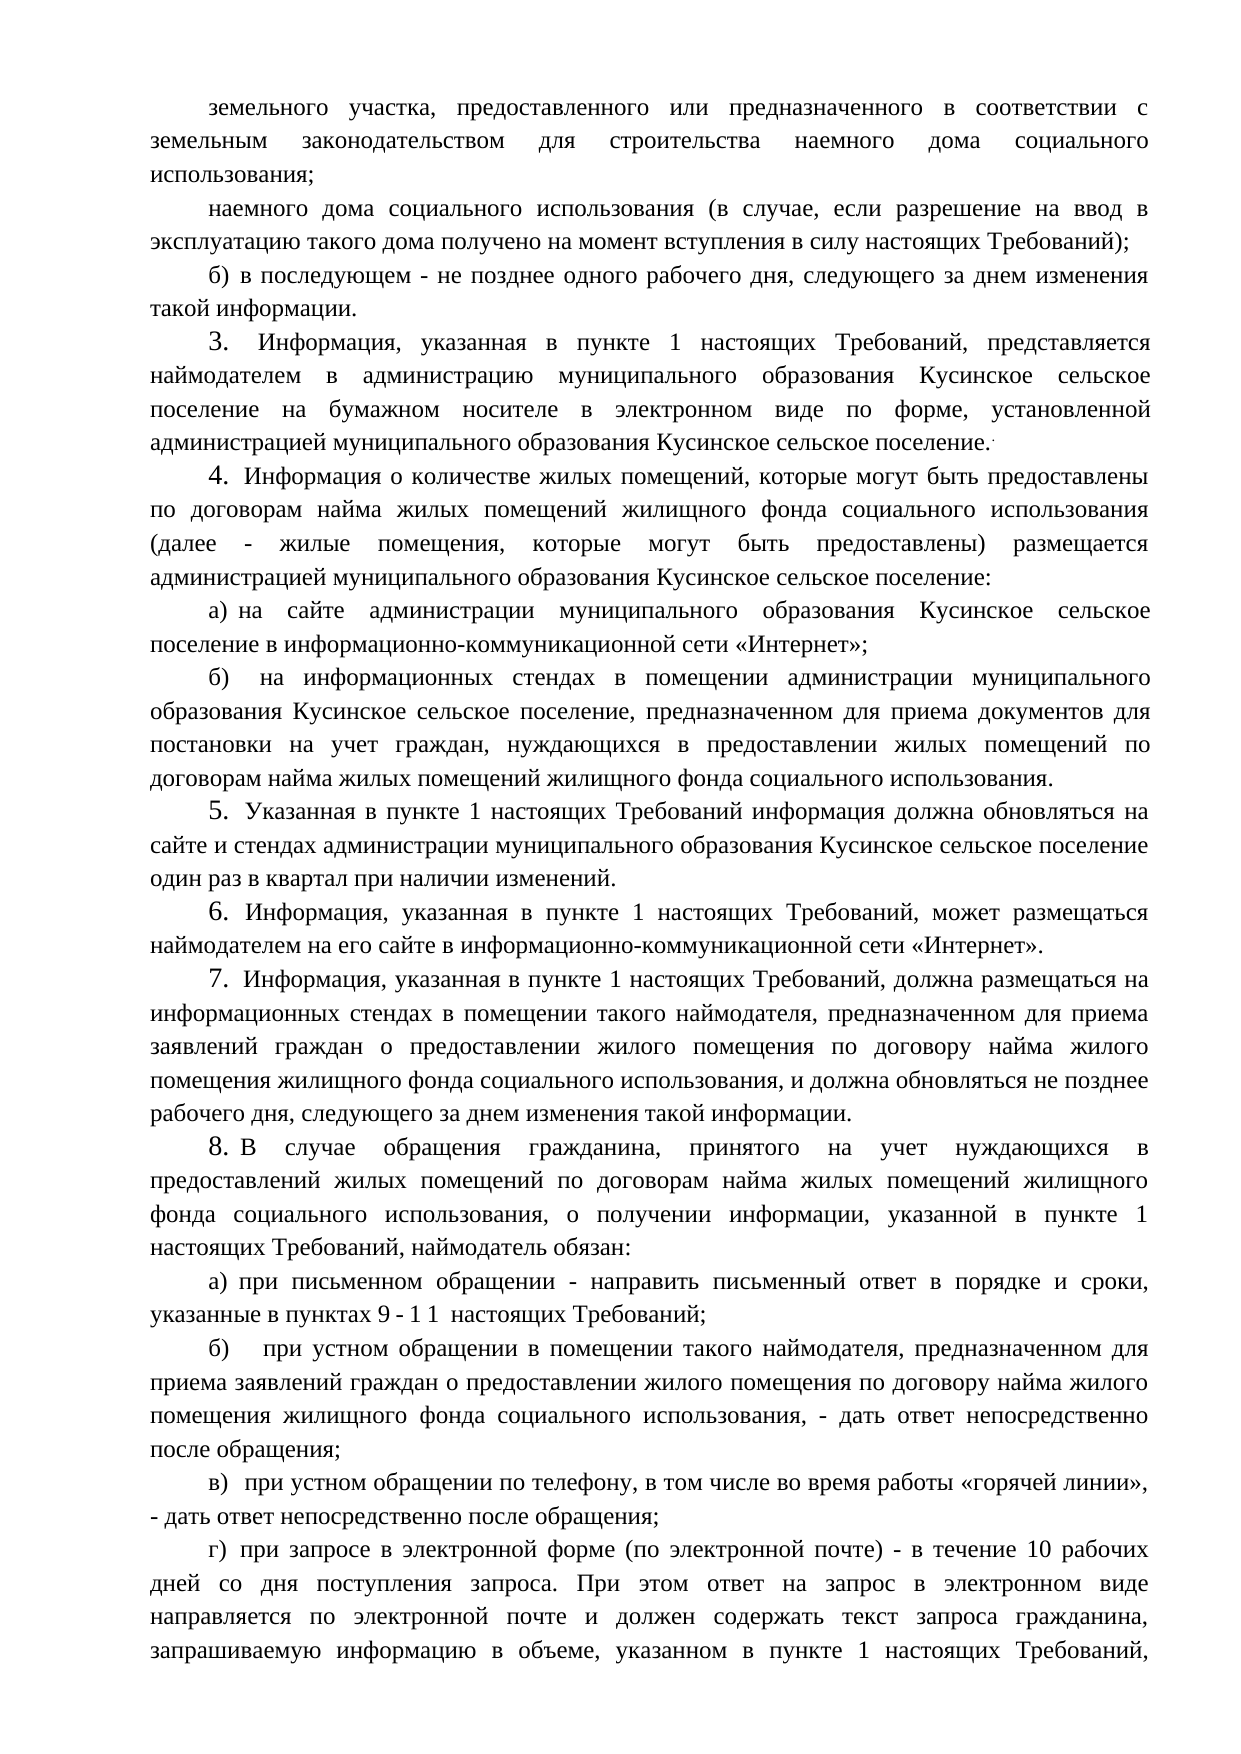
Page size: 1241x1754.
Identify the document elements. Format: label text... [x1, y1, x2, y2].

list Информация, указанная в пункте 1 настоящих Требований, должна размещаться на информационных стендах в помещении такого наймодателя, предназначенном для приема заявлений граждан о предоставлении жилого помещения по договору найма жилого помещения жилищного фонда социального использования, и должна обновляться не позднее рабочего дня, следующего за днем изменения такой информации. [150, 961, 1149, 1128]
text в) при устном обращении по телефону, в том числе во время работы «горячей линии», - дать ответ непосредственно после обращения; [150, 1464, 1149, 1531]
text земельного участка, предоставленного или предназначенного в соответствии с земельным законодательством для строительства наемного дома социального использования; [150, 89, 1149, 189]
text б) в последующем - не позднее одного рабочего дня, следующего за днем изменения такой информации. [150, 256, 1149, 323]
text б) на информационных стендах в помещении администрации муниципального образования Кусинское сельское поселение, предназначенном для приема документов для постановки на учет граждан, нуждающихся в предоставлении жилых помещений по договорам найма жилых помещений жилищного фонда социального использования. [150, 659, 1152, 793]
list Информация, указанная в пункте 1 настоящих Требований, может размещаться наймодателем на его сайте в информационно-коммуникационной сети «Интернет». [150, 894, 1149, 961]
list Информация, указанная в пункте 1 настоящих Требований, представляется наймодателем в администрацию муниципального образования Кусинское сельское поселение на бумажном носителе в электронном виде по форме, установленной администрацией муниципального образования Кусинское сельское поселение.. [150, 323, 1152, 458]
list Информация о количестве жилых помещений, которые могут быть предоставлены по договорам найма жилых помещений жилищного фонда социального использования (далее - жилые помещения, которые могут быть предоставлены) размещается администрацией муниципального образования Кусинское сельское поселение: [150, 458, 1149, 592]
list Указанная в пункте 1 настоящих Требований информация должна обновляться на сайте и стендах администрации муниципального образования Кусинское сельское поселение один раз в квартал при наличии изменений. [150, 793, 1149, 894]
text а) при письменном обращении - направить письменный ответ в порядке и сроки, указанные в пунктах 9-11 настоящих Требований; [150, 1263, 1149, 1330]
text наемного дома социального использования (в случае, если разрешение на ввод в эксплуатацию такого дома получено на момент вступления в силу настоящих Требований); [150, 189, 1149, 256]
list В случае обращения гражданина, принятого на учет нуждающихся в предоставлений жилых помещений по договорам найма жилых помещений жилищного фонда социального использования, о получении информации, указанной в пункте 1 настоящих Требований, наймодатель обязан: [150, 1128, 1149, 1263]
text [150, 1531, 1149, 1665]
text б) при устном обращении в помещении такого наймодателя, предназначенном для приема заявлений граждан о предоставлении жилого помещения по договору найма жилого помещения жилищного фонда социального использования, - дать ответ непосредственно после обращения; [150, 1330, 1149, 1464]
text а) на сайте администрации муниципального образования Кусинское сельское поселение в информационно-коммуникационной сети «Интернет»; [150, 592, 1152, 659]
